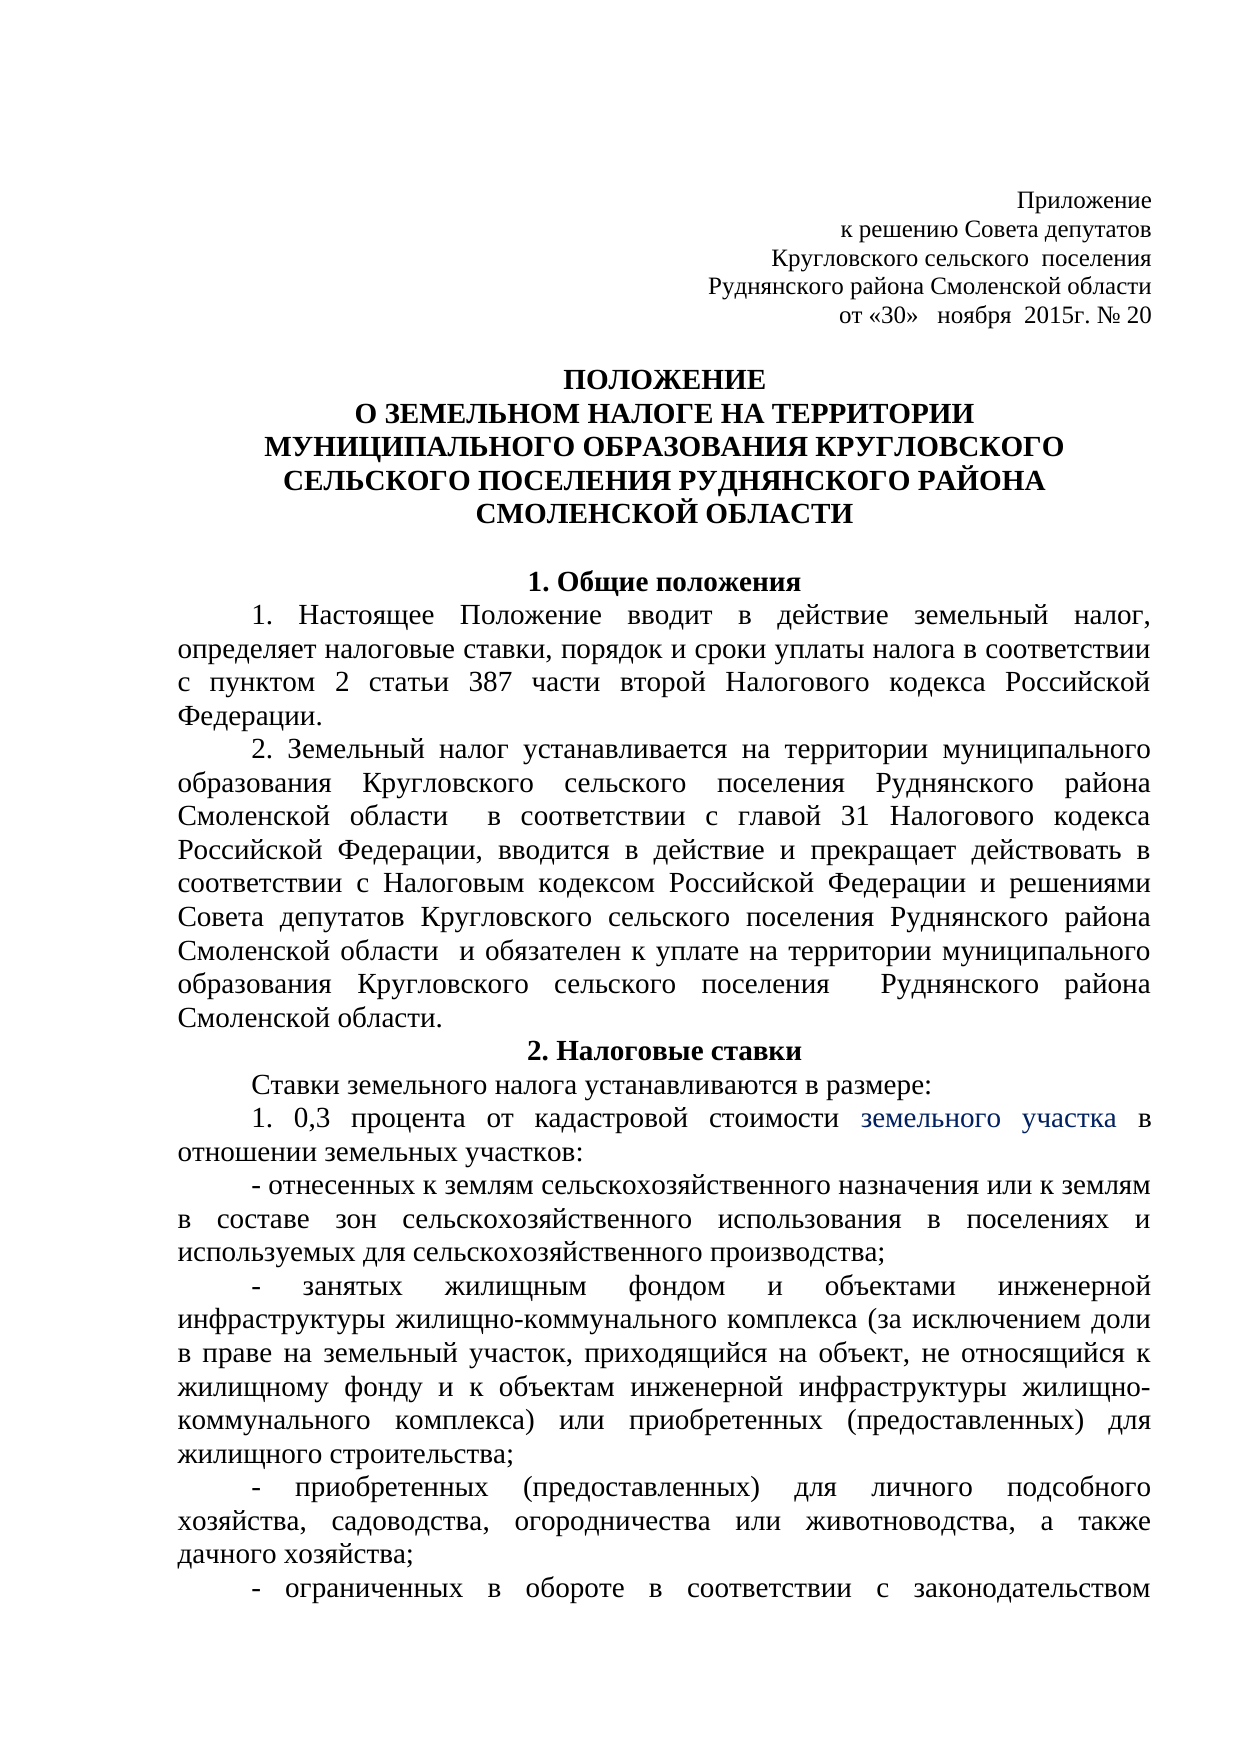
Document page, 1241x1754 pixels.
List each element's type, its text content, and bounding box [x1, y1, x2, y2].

text 1. 0,3 процента от кадастровой стоимости земельного участка в отношении земельных участков: [177, 1100, 1152, 1167]
text МУНИЦИПАЛЬНОГО ОБРАЗОВАНИЯ КРУГЛОВСКОГО СЕЛЬСКОГО ПОСЕЛЕНИЯ РУДНЯНСКОГО РАЙОНА [177, 429, 1152, 497]
text 1. Настоящее Положение вводит в действие земельный налог, определяет налоговые ставки, порядок и сроки уплаты налога в соответствии с пунктом 2 статьи 387 части второй Налогового кодекса Российской Федерации. [177, 597, 1152, 731]
text к решению Совета депутатов [177, 214, 1152, 243]
text О ЗЕМЕЛЬНОМ НАЛОГЕ НА ТЕРРИТОРИИ [177, 396, 1152, 429]
text Ставки земельного налога устанавливаются в размере: [177, 1067, 1152, 1100]
text ПОЛОЖЕНИЕ [177, 362, 1152, 396]
text - приобретенных (предоставленных) для личного подсобного хозяйства, садоводства, огородничества или животноводства, а также дачного хозяйства; [177, 1469, 1152, 1570]
text - отнесенных к землям сельскохозяйственного назначения или к землям в составе зон сельскохозяйственного использования в поселениях и используемых для сельскохозяйственного производства; [177, 1167, 1152, 1268]
text 2. Налоговые ставки [177, 1033, 1152, 1067]
text Руднянского района Смоленской области [177, 271, 1152, 300]
text - занятых жилищным фондом и объектами инженерной инфраструктуры жилищно-коммунального комплекса (за исключением доли в праве на земельный участок, приходящийся на объект, не относящийся к жилищному фонду и к объектам инженерной инфраструктуры жилищно-коммунального комплекса) или приобретенных (предоставленных) для жилищного строительства; [177, 1268, 1152, 1469]
text от «30» ноября 2015г. № 20 [177, 300, 1152, 329]
text 2. Земельный налог устанавливается на территории муниципального образования Кругловского сельского поселения Руднянского района Смоленской области в соответствии с главой 31 Налогового кодекса Российской Федерации, вводится в действие и прекращает действовать в соответствии с Налоговым кодексом Российской Федерации и решениями Совета депутатов Кругловского сельского поселения Руднянского района Смоленской области и обязателен к уплате на территории муниципального образования Кругловского сельского поселения Руднянского района Смоленской области. [177, 731, 1152, 1033]
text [177, 1570, 1152, 1603]
text 1. Общие положения [177, 564, 1152, 597]
text Приложение [177, 185, 1152, 214]
text СМОЛЕНСКОЙ ОБЛАСТИ [177, 497, 1152, 530]
text Кругловского сельского поселения [177, 243, 1152, 271]
